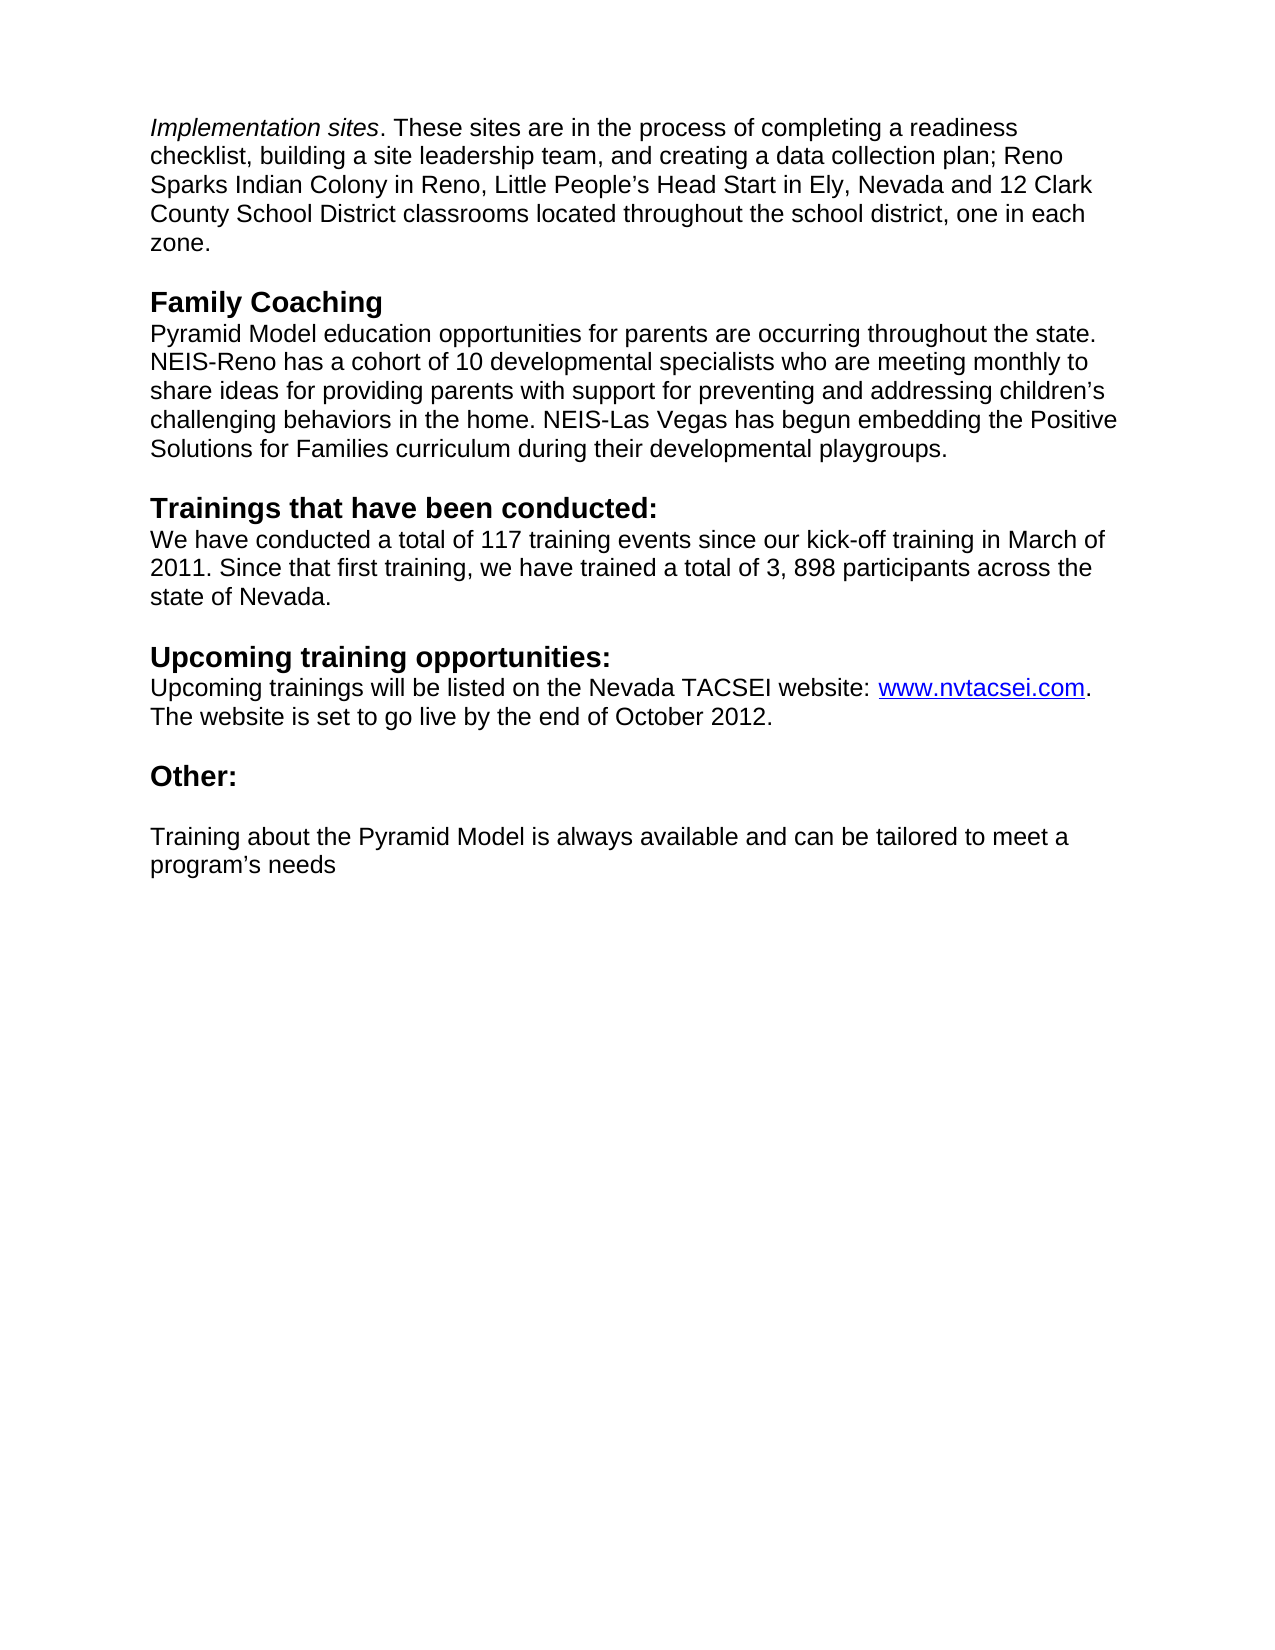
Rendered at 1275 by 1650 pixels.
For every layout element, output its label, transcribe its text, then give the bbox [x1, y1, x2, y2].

text Trainings that have been conducted: [150, 491, 1125, 524]
text Upcoming trainings will be listed on the Nevada TACSEI website: www.nvtacsei.com. The website is set to go live by the end of October 2012. [150, 673, 1125, 731]
text We have conducted a total of 117 training events since our kick-off training in March of 2011. Since that first training, we have trained a total of 3, 898 participants across the state of Nevada. [150, 524, 1125, 611]
text Family Coaching [150, 285, 1125, 318]
text Upcoming training opportunities: [150, 639, 1125, 673]
text Other: [150, 759, 1125, 793]
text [150, 112, 1125, 256]
text Pyramid Model education opportunities for parents are occurring throughout the state. NEIS-Reno has a cohort of 10 developmental specialists who are meeting monthly to share ideas for providing parents with support for preventing and addressing children’s challenging behaviors in the home. NEIS-Las Vegas has begun embedding the Positive Solutions for Families curriculum during their developmental playgroups. [150, 318, 1125, 462]
text Training about the Pyramid Model is always available and can be tailored to meet a program’s needs [150, 822, 1125, 879]
